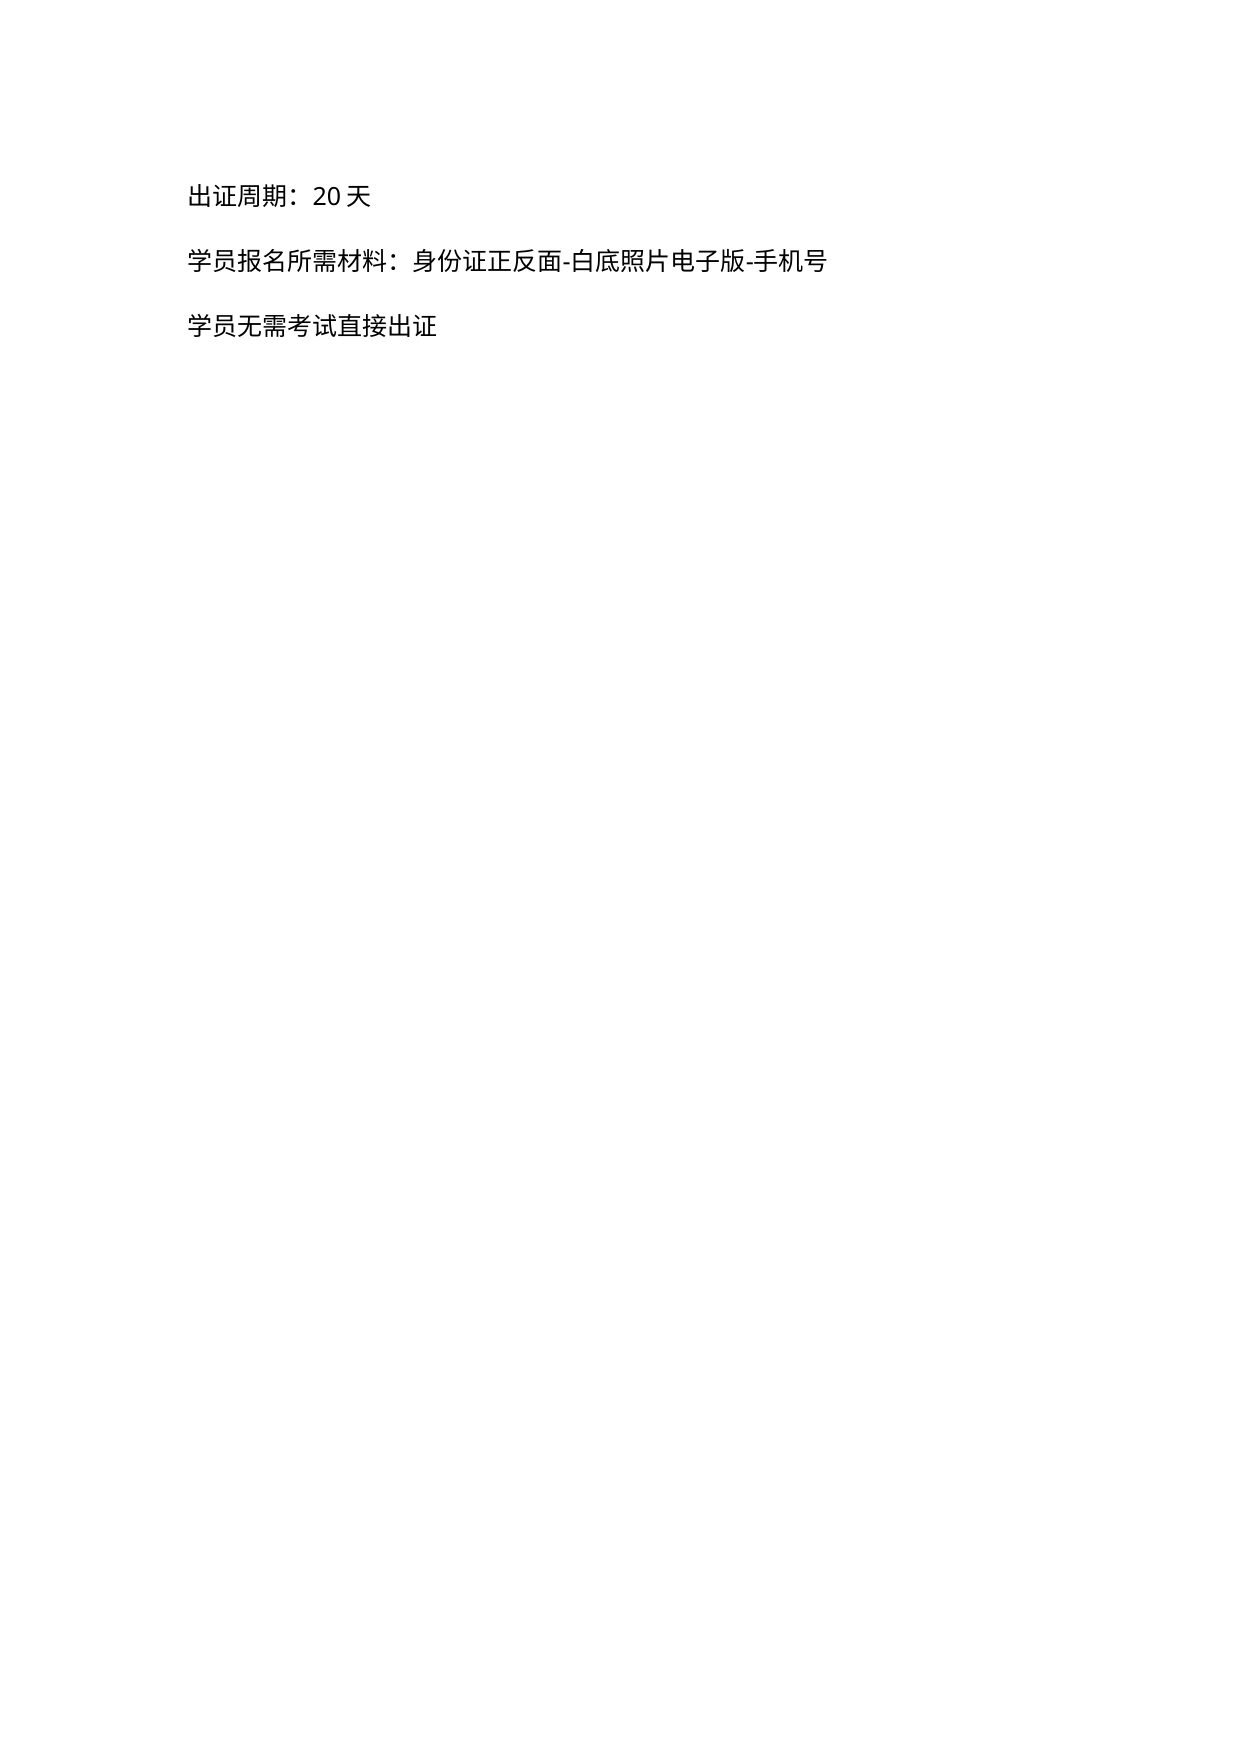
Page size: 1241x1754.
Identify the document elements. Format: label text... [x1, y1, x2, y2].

text 学员无需考试直接出证 [187, 292, 1053, 357]
text 出证周期：20天 [187, 162, 1053, 227]
text 学员报名所需材料：身份证正反面-白底照片电子版-手机号 [187, 227, 1053, 292]
